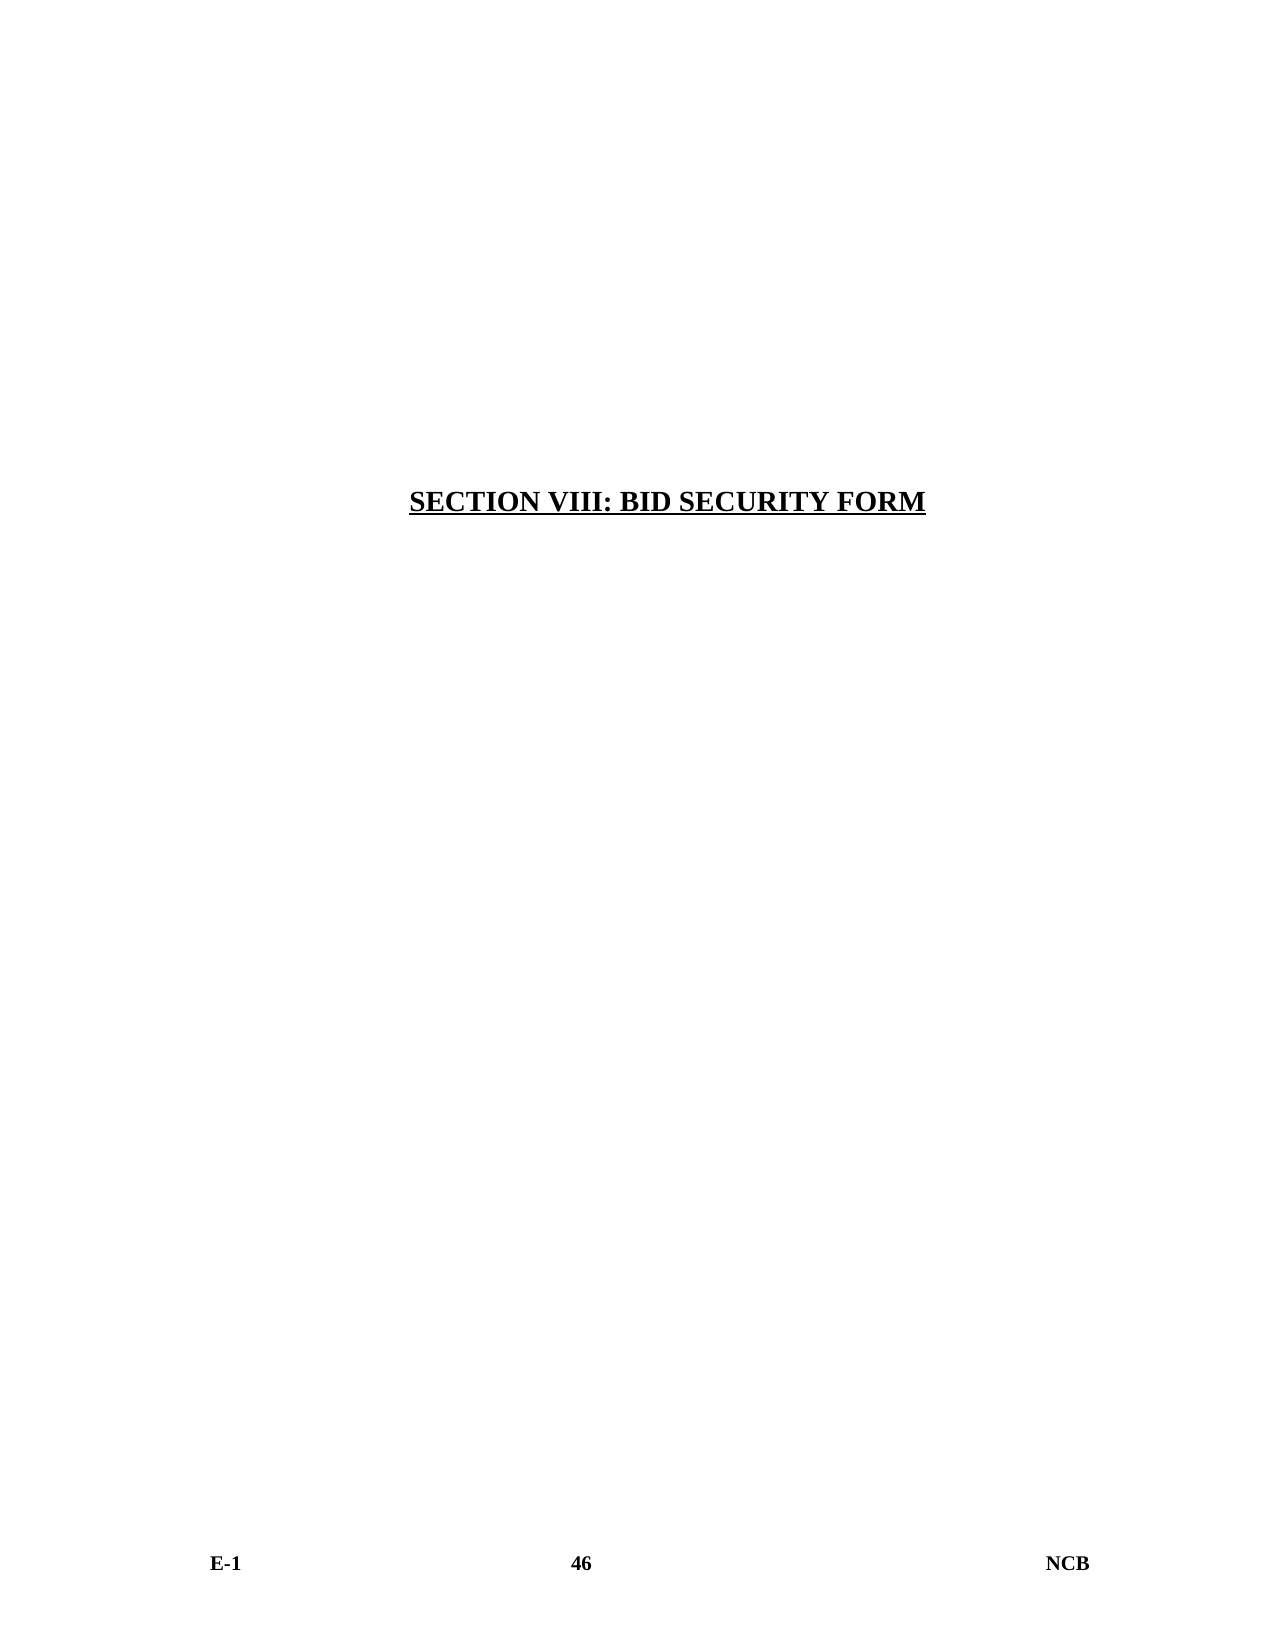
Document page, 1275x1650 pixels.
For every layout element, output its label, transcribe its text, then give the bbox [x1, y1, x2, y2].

text SECTION VIII: BID SECURITY FORM [210, 484, 1125, 518]
